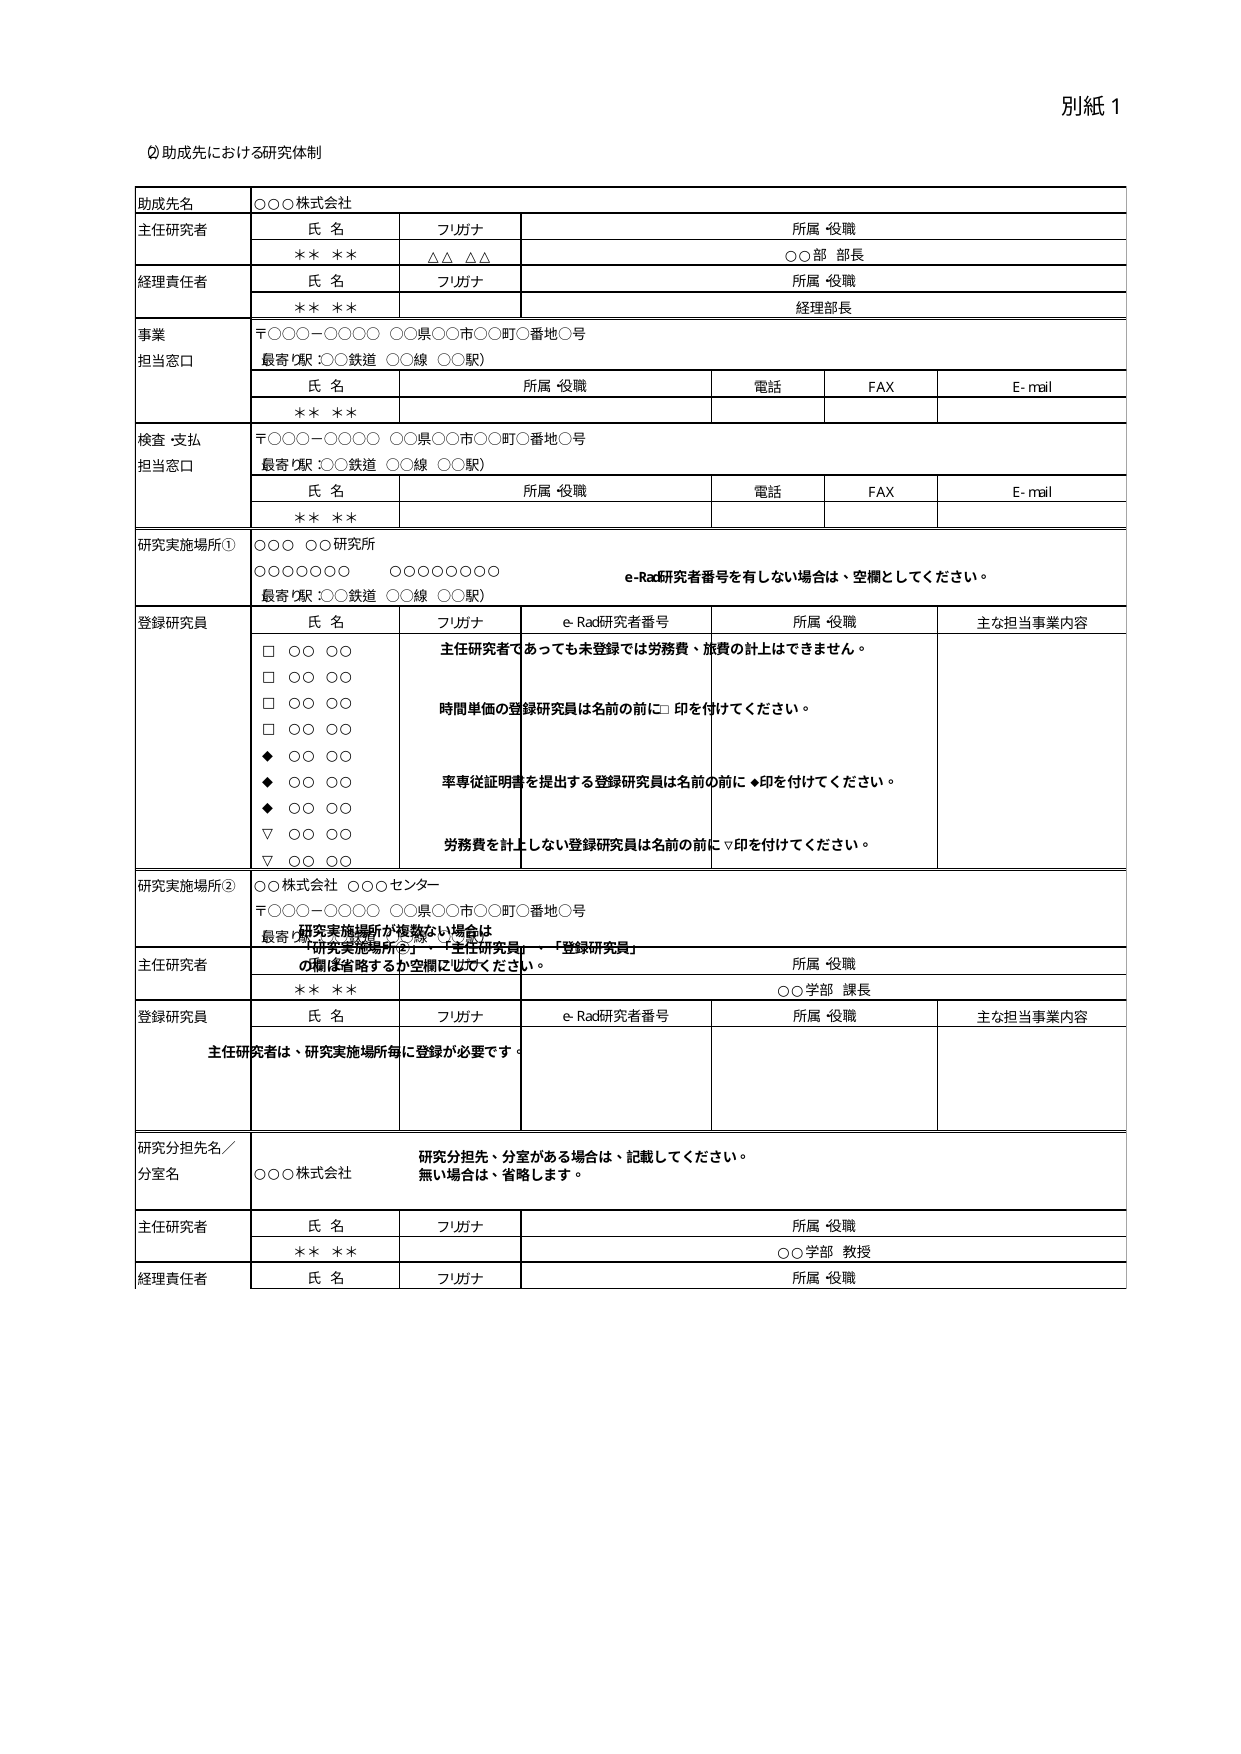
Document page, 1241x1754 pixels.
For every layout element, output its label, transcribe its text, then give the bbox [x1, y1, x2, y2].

text 別紙1 [118, 89, 1122, 120]
